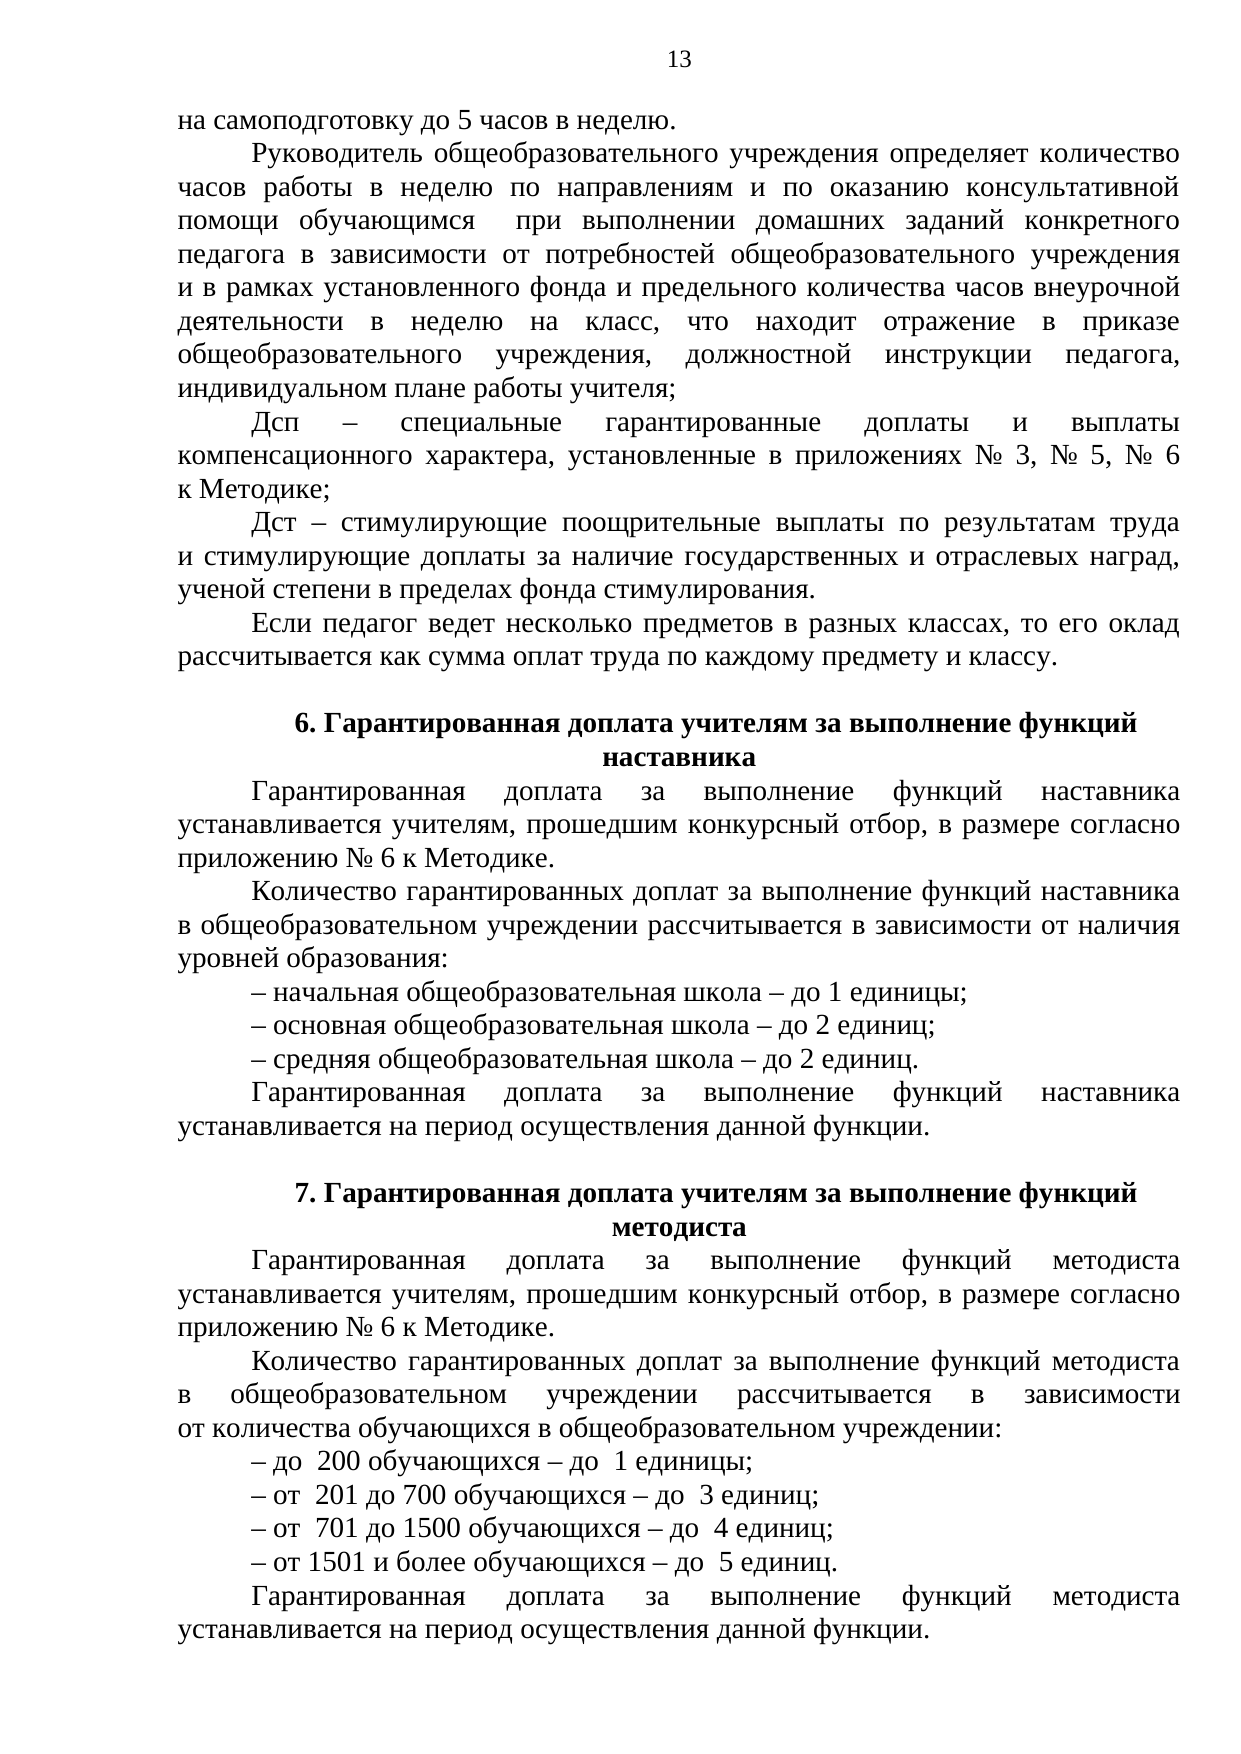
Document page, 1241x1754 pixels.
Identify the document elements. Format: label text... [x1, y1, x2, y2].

text – до 200 обучающихся – до 1 единицы; [177, 1443, 1181, 1477]
text Дсп – специальные гарантированные доплаты и выплаты компенсационного характера, установленные в приложениях № 3, № 5, № 6 к Методике; [177, 404, 1181, 504]
text Если педагог ведет несколько предметов в разных классах, то его оклад рассчитывается как сумма оплат труда по каждому предмету и классу. [177, 605, 1181, 672]
text Руководитель общеобразовательного учреждения определяет количество часов работы в неделю по направлениям и по оказанию консультативной помощи обучающимся при выполнении домашних заданий конкретного педагога в зависимости от потребностей общеобразовательного учреждения и в рамках установленного фонда и предельного количества часов внеурочной деятельности в неделю на класс, что находит отражение в приказе общеобразовательного учреждения, должностной инструкции педагога, индивидуальном плане работы учителя; [177, 135, 1181, 404]
text Гарантированная доплата за выполнение функций наставника устанавливается на период осуществления данной функции. [177, 1074, 1181, 1142]
text Гарантированная доплата за выполнение функций методиста устанавливается учителям, прошедшим конкурсный отбор, в размере согласно приложению № 6 к Методике. [177, 1242, 1181, 1343]
text 7. Гарантированная доплата учителям за выполнение функций методиста [177, 1175, 1181, 1242]
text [177, 102, 1181, 135]
text Гарантированная доплата за выполнение функций методиста устанавливается на период осуществления данной функции. [177, 1578, 1181, 1645]
text Количество гарантированных доплат за выполнение функций наставника в общеобразовательном учреждении рассчитывается в зависимости от наличия уровней образования: [177, 873, 1181, 974]
text – от 1501 и более обучающихся – до 5 единиц. [177, 1544, 1181, 1578]
text – средняя общеобразовательная школа – до 2 единиц. [177, 1041, 1181, 1074]
text – от 201 до 700 обучающихся – до 3 единиц; [177, 1477, 1181, 1511]
text – от 701 до 1500 обучающихся – до 4 единиц; [177, 1511, 1181, 1544]
text Дст – стимулирующие поощрительные выплаты по результатам труда и стимулирующие доплаты за наличие государственных и отраслевых наград, ученой степени в пределах фонда стимулирования. [177, 504, 1181, 605]
text 6. Гарантированная доплата учителям за выполнение функций наставника [177, 706, 1181, 773]
text – основная общеобразовательная школа – до 2 единиц; [177, 1007, 1181, 1041]
text Количество гарантированных доплат за выполнение функций методиста в общеобразовательном учреждении рассчитывается в зависимости от количества обучающихся в общеобразовательном учреждении: [177, 1343, 1181, 1443]
text Гарантированная доплата за выполнение функций наставника устанавливается учителям, прошедшим конкурсный отбор, в размере согласно приложению № 6 к Методике. [177, 773, 1181, 873]
text – начальная общеобразовательная школа – до 1 единицы; [177, 974, 1181, 1007]
